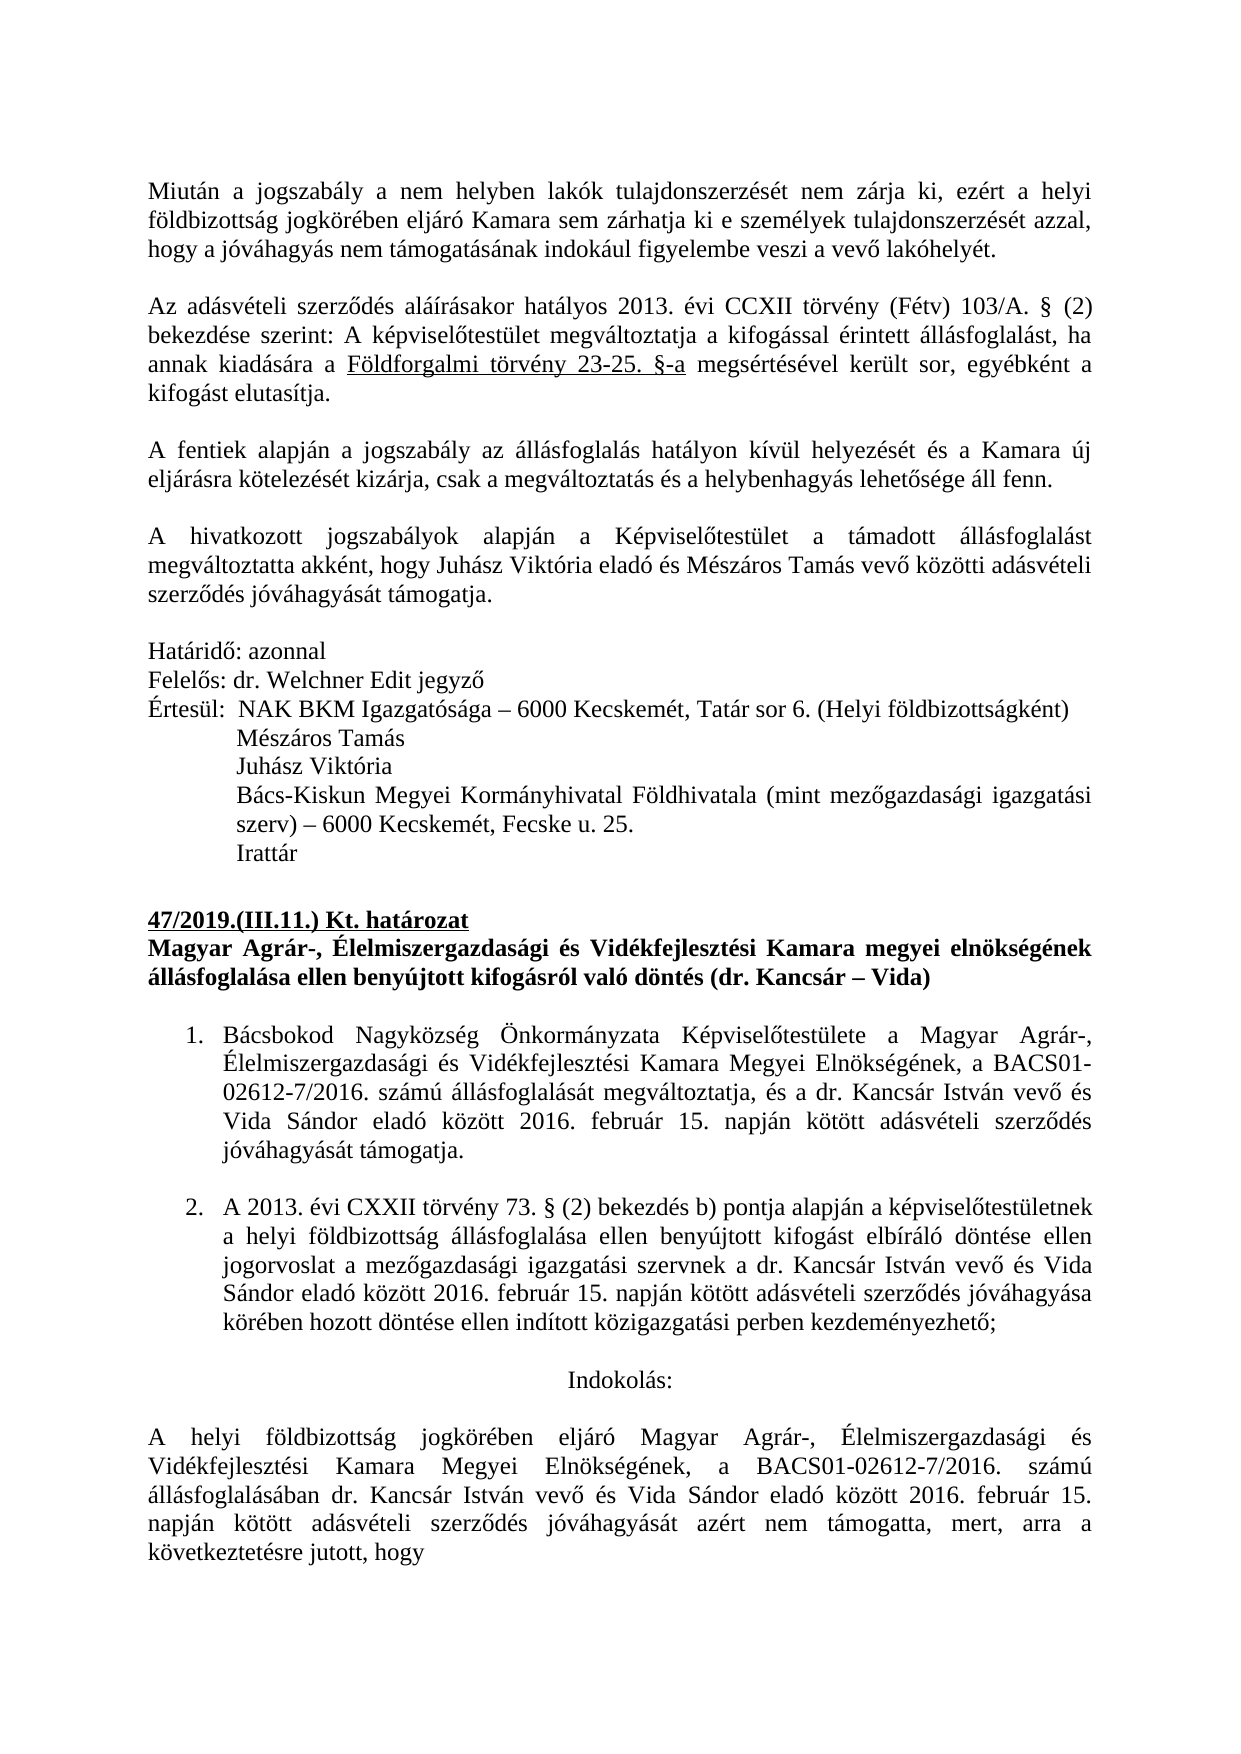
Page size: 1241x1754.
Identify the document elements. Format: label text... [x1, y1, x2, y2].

text A fentiek alapján a jogszabály az állásfoglalás hatályon kívül helyezését és a Kamara új eljárásra kötelezését kizárja, csak a megváltoztatás és a helybenhagyás lehetősége áll fenn. [148, 435, 1093, 493]
text Miután a jogszabály a nem helyben lakók tulajdonszerzését nem zárja ki, ezért a helyi földbizottság jogkörében eljáró Kamara sem zárhatja ki e személyek tulajdonszerzését azzal, hogy a jóváhagyás nem támogatásának indokául figyelembe veszi a vevő lakóhelyét. [148, 176, 1093, 263]
text Felelős: dr. Welchner Edit jegyző [148, 665, 1093, 694]
text Juhász Viktória [236, 751, 1093, 780]
text Indokolás: [148, 1365, 1093, 1393]
text 47/2019.(III.11.) Kt. határozat [148, 905, 1093, 933]
list Bácsbokod Nagyközség Önkormányzata Képviselőtestülete a Magyar Agrár-, Élelmiszergazdasági és Vidékfejlesztési Kamara Megyei Elnökségének, a BACS01-02612-7/2016. számú állásfoglalását megváltoztatja, és a dr. Kancsár István vevő és Vida Sándor eladó között 2016. február 15. napján kötött adásvételi szerződés jóváhagyását támogatja. [185, 1020, 1093, 1163]
text Értesül: NAK BKM Igazgatósága – 6000 Kecskemét, Tatár sor 6. (Helyi földbizottságként) [148, 694, 1093, 723]
text A hivatkozott jogszabályok alapján a Képviselőtestület a támadott állásfoglalást megváltoztatta akként, hogy Juhász Viktória eladó és Mészáros Tamás vevő közötti adásvételi szerződés jóváhagyását támogatja. [148, 521, 1093, 608]
text Magyar Agrár-, Élelmiszergazdasági és Vidékfejlesztési Kamara megyei elnökségének állásfoglalása ellen benyújtott kifogásról való döntés (dr. Kancsár – Vida) [148, 933, 1093, 991]
text Mészáros Tamás [236, 723, 1093, 751]
text Határidő: azonnal [148, 636, 1093, 665]
list A 2013. évi CXXII törvény 73. § (2) bekezdés b) pontja alapján a képviselőtestületnek a helyi földbizottság állásfoglalása ellen benyújtott kifogást elbíráló döntése ellen jogorvoslat a mezőgazdasági igazgatási szervnek a dr. Kancsár István vevő és Vida Sándor eladó között 2016. február 15. napján kötött adásvételi szerződés jóváhagyása körében hozott döntése ellen indított közigazgatási perben kezdeményezhető; [185, 1192, 1093, 1336]
text Bács-Kiskun Megyei Kormányhivatal Földhivatala (mint mezőgazdasági igazgatási szerv) – 6000 Kecskemét, Fecske u. 25. [236, 780, 1093, 838]
text A helyi földbizottság jogkörében eljáró Magyar Agrár-, Élelmiszergazdasági és Vidékfejlesztési Kamara Megyei Elnökségének, a BACS01-02612-7/2016. számú állásfoglalásában dr. Kancsár István vevő és Vida Sándor eladó között 2016. február 15. napján kötött adásvételi szerződés jóváhagyását azért nem támogatta, mert, arra a következtetésre jutott, hogy [148, 1422, 1093, 1566]
text Irattár [236, 838, 1093, 866]
text Az adásvételi szerződés aláírásakor hatályos 2013. évi CCXII törvény (Fétv) 103/A. § (2) bekezdése szerint: A képviselőtestület megváltoztatja a kifogással érintett állásfoglalást, ha annak kiadására a Földforgalmi törvény 23-25. §-a megsértésével került sor, egyébként a kifogást elutasítja. [148, 291, 1093, 406]
